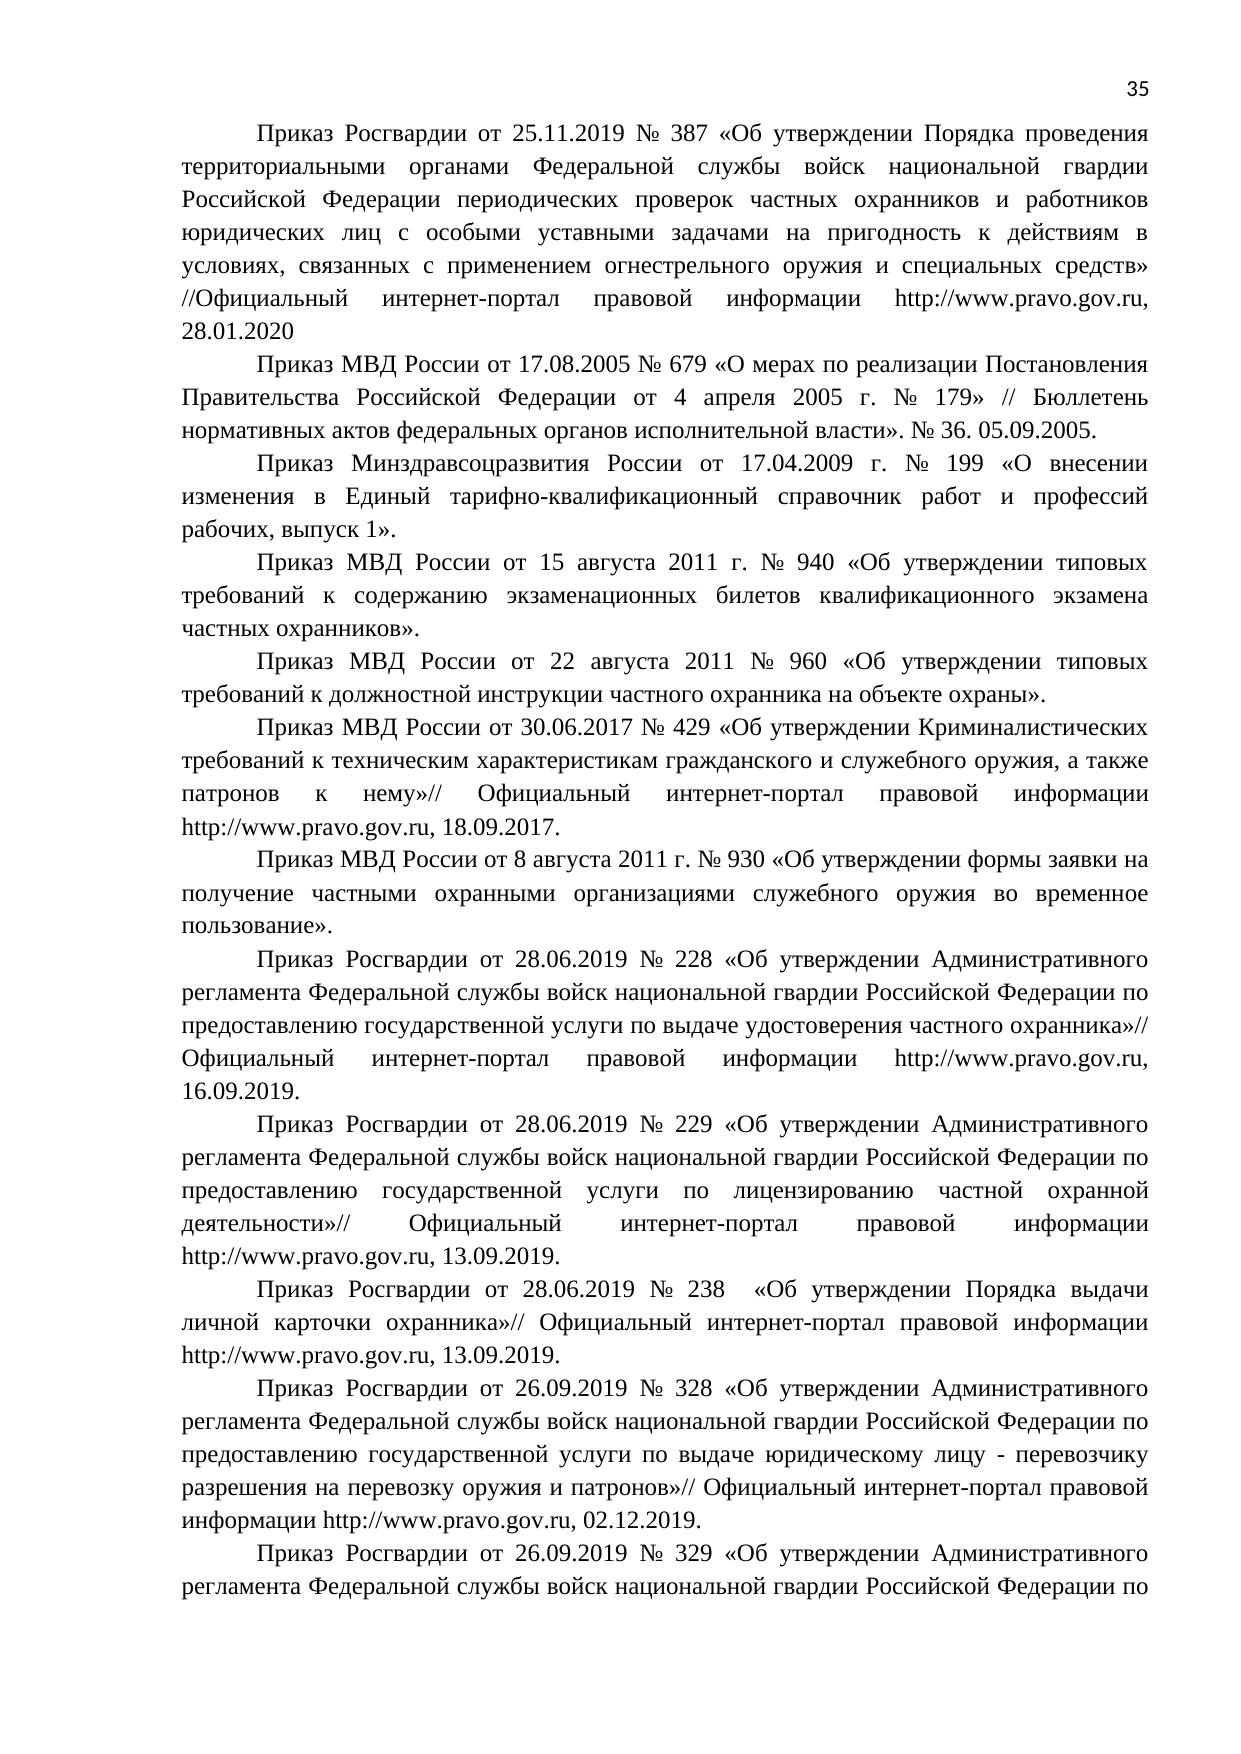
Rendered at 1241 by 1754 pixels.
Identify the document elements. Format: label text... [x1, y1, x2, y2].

text Приказ МВД России от 22 августа 2011 № 960 «Об утверждении типовых требований к должностной инструкции частного охранника на объекте охраны». [181, 646, 1149, 708]
text Приказ Росгвардии от 28.06.2019 № 238 «Об утверждении Порядка выдачи личной карточки охранника»// Официальный интернет-портал правовой информации http://www.pravo.gov.ru, 13.09.2019. [181, 1274, 1149, 1369]
text Приказ МВД России от 30.06.2017 № 429 «Об утверждении Криминалистических требований к техническим характеристикам гражданского и служебного оружия, а также патронов к нему»// Официальный интернет-портал правовой информации http://www.pravo.gov.ru, 18.09.2017. [181, 712, 1149, 840]
text Приказ Росгвардии от 28.06.2019 № 229 «Об утверждении Административного регламента Федеральной службы войск национальной гвардии Российской Федерации по предоставлению государственной услуги по лицензированию частной охранной деятельности»// Официальный интернет-портал правовой информации http://www.pravo.gov.ru, 13.09.2019. [181, 1109, 1149, 1269]
text Приказ МВД России от 15 августа 2011 г. № 940 «Об утверждении типовых требований к содержанию экзаменационных билетов квалификационного экзамена частных охранников». [181, 547, 1149, 642]
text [181, 1538, 1149, 1600]
text Приказ Росгвардии от 28.06.2019 № 228 «Об утверждении Административного регламента Федеральной службы войск национальной гвардии Российской Федерации по предоставлению государственной услуги по выдаче удостоверения частного охранника»// Официальный интернет-портал правовой информации http://www.pravo.gov.ru, 16.09.2019. [181, 944, 1149, 1104]
text Приказ Росгвардии от 26.09.2019 № 328 «Об утверждении Административного регламента Федеральной службы войск национальной гвардии Российской Федерации по предоставлению государственной услуги по выдаче юридическому лицу - перевозчику разрешения на перевозку оружия и патронов»// Официальный интернет-портал правовой информации http://www.pravo.gov.ru, 02.12.2019. [181, 1373, 1149, 1534]
text Приказ МВД России от 8 августа 2011 г. № 930 «Об утверждении формы заявки на получение частными охранными организациями служебного оружия во временное пользование». [181, 844, 1149, 939]
text Приказ МВД России от 17.08.2005 № 679 «О мерах по реализации Постановления Правительства Российской Федерации от 4 апреля 2005 г. № 179» // Бюллетень нормативных актов федеральных органов исполнительной власти». № 36. 05.09.2005. [181, 349, 1149, 444]
text Приказ Росгвардии от 25.11.2019 № 387 «Об утверждении Порядка проведения территориальными органами Федеральной службы войск национальной гвардии Российской Федерации периодических проверок частных охранников и работников юридических лиц с особыми уставными задачами на пригодность к действиям в условиях, связанных с применением огнестрельного оружия и специальных средств» //Официальный интернет-портал правовой информации http://www.pravo.gov.ru, 28.01.2020 [181, 118, 1149, 345]
text Приказ Минздравсоцразвития России от 17.04.2009 г. № 199 «О внесении изменения в Единый тарифно-квалификационный справочник работ и профессий рабочих, выпуск 1». [181, 448, 1149, 543]
